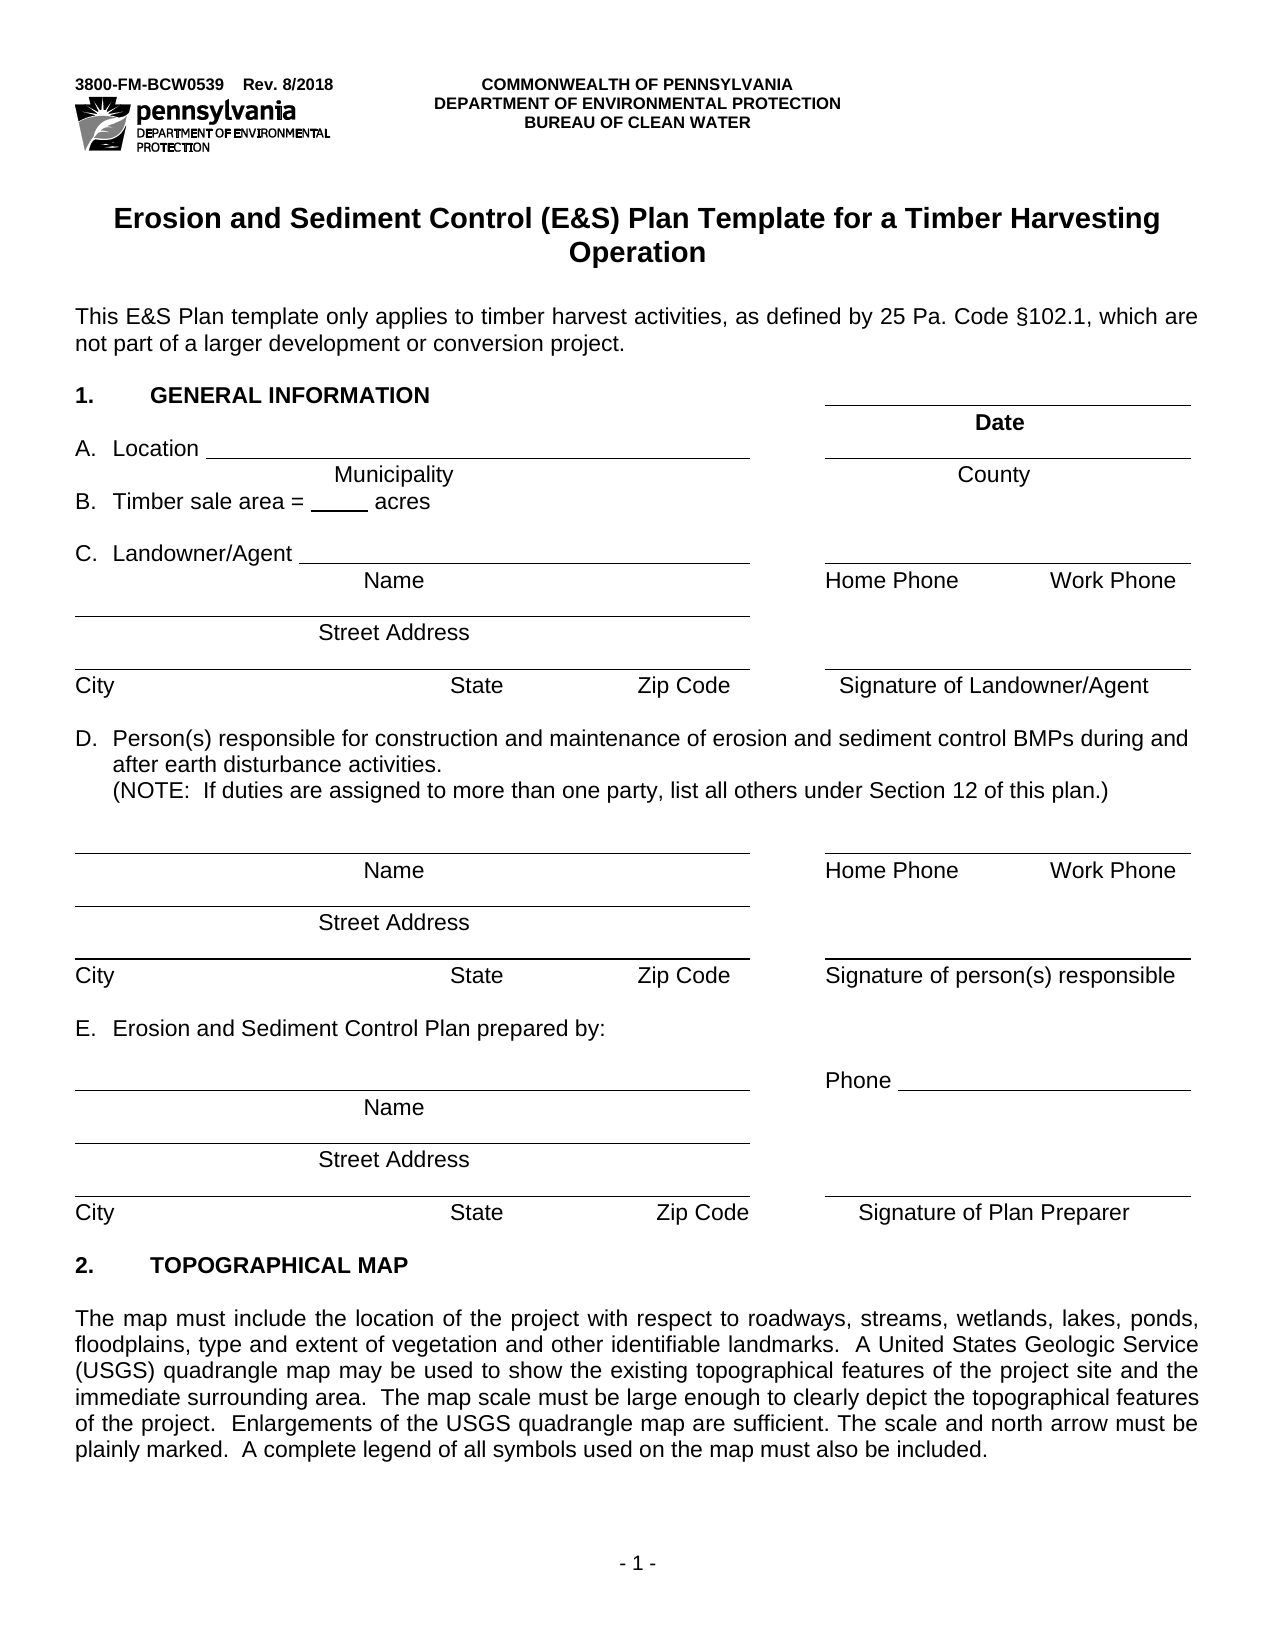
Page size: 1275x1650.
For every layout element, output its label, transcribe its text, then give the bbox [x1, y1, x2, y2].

text 1. GENERAL INFORMATION [75, 382, 1200, 408]
text D. Person(s) responsible for construction and maintenance of erosion and sediment control BMPs during and after earth disturbance activities. [75, 725, 1200, 777]
text Name Home Phone Work Phone [75, 857, 1200, 883]
text City State Zip Code Signature of Plan Preparer [75, 1199, 1200, 1226]
text Name Home Phone Work Phone [75, 567, 1200, 593]
text Street Address [75, 1146, 1200, 1173]
text The map must include the location of the project with respect to roadways, streams, wetlands, lakes, ponds, floodplains, type and extent of vegetation and other identifiable landmarks. A United States Geologic Service (USGS) quadrangle map may be used to show the existing topographical features of the project site and the immediate surrounding area. The map scale must be large enough to clearly depict the topographical features of the project. Enlargements of the USGS quadrangle map are sufficient. The scale and north arrow must be plainly marked. A complete legend of all symbols used on the map must also be included. [75, 1304, 1200, 1463]
text Street Address [75, 909, 1200, 936]
text A. Location [75, 435, 1200, 461]
subtitle Date [75, 408, 1200, 435]
text B. Timber sale area = acres [75, 488, 1200, 514]
text Name [75, 1094, 1200, 1120]
text Street Address [75, 619, 1200, 646]
text (NOTE: If duties are assigned to more than one party, list all others under Section 12 of this plan.) [75, 777, 1200, 804]
text City State Zip Code Signature of Landowner/Agent [75, 672, 1200, 698]
text E. Erosion and Sediment Control Plan prepared by: [75, 1015, 1200, 1041]
text City State Zip Code Signature of person(s) responsible [75, 962, 1200, 988]
subtitle Erosion and Sediment Control (E&S) Plan Template for a Timber Harvesting Operation [75, 201, 1200, 268]
text 2. TOPOGRAPHICAL MAP [75, 1252, 1200, 1278]
text C. Landowner/Agent [75, 540, 1200, 567]
text This E&S Plan template only applies to timber harvest activities, as defined by 25 Pa. Code §102.1, which are not part of a larger development or conversion project. [75, 303, 1200, 356]
text Municipality County [75, 461, 1200, 488]
text Phone [75, 1067, 1200, 1094]
